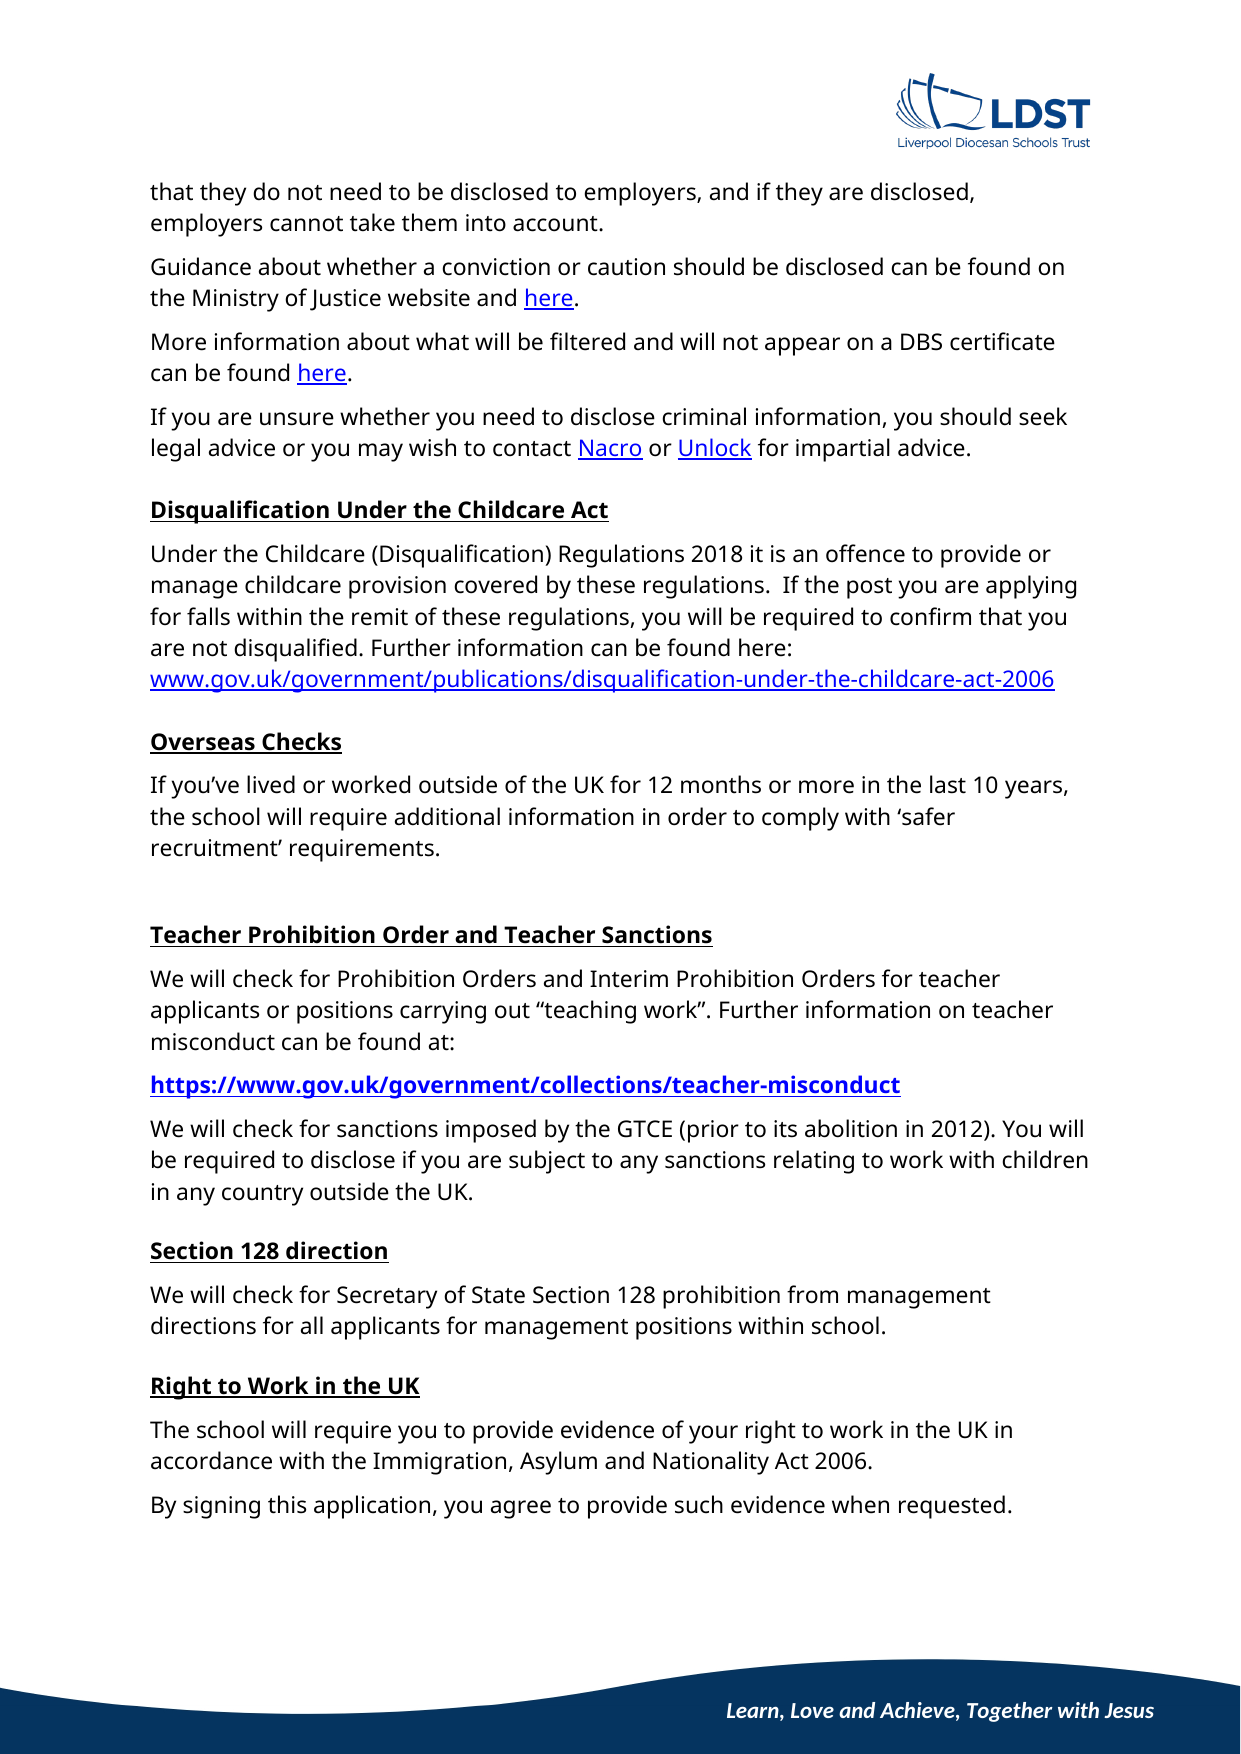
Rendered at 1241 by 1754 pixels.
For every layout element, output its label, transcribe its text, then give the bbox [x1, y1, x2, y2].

text Overseas Checks [150, 726, 1090, 757]
text More information about what will be filtered and will not appear on a DBS certificate can be found here. [150, 326, 1090, 388]
text Guidance about whether a conviction or caution should be disclosed can be found on the Ministry of Justice website and here. [150, 251, 1090, 313]
text By signing this application, you agree to provide such evidence when requested. [150, 1489, 1090, 1520]
text Right to Work in the UK [150, 1370, 1090, 1401]
text Teacher Prohibition Order and Teacher Sanctions [150, 919, 1090, 951]
text Section 128 direction [150, 1235, 1090, 1266]
text Disqualification Under the Childcare Act [150, 494, 1090, 526]
picture [0, 1657, 1241, 1754]
picture [896, 73, 1091, 149]
text We will check for sanctions imposed by the GTCE (prior to its abolition in 2012). You will be required to disclose if you are subject to any sanctions relating to work with children in any country outside the UK. [150, 1113, 1090, 1207]
text The school will require you to provide evidence of your right to work in the UK in accordance with the Immigration, Asylum and Nationality Act 2006. [150, 1414, 1090, 1476]
text We will check for Prohibition Orders and Interim Prohibition Orders for teacher applicants or positions carrying out “teaching work”. Further information on teacher misconduct can be found at: [150, 963, 1090, 1057]
text We will check for Secretary of State Section 128 prohibition from management directions for all applicants for management positions within school. [150, 1279, 1090, 1341]
text https://www.gov.uk/government/collections/teacher-misconduct [150, 1069, 1090, 1101]
text If you’ve lived or worked outside of the UK for 12 months or more in the last 10 years, the school will require additional information in order to comply with ‘safer recruitment’ requirements. [150, 769, 1090, 863]
text If you are unsure whether you need to disclose criminal information, you should seek legal advice or you may wish to contact Nacro or Unlock for impartial advice. [150, 401, 1090, 463]
text Under the Childcare (Disqualification) Regulations 2018 it is an offence to provide or manage childcare provision covered by these regulations. If the post you are applying for falls within the remit of these regulations, you will be required to confirm that you are not disqualified. Further information can be found here: www.gov.uk/government/publications/disqualification-under-the-childcare-act-2006 [150, 538, 1090, 694]
